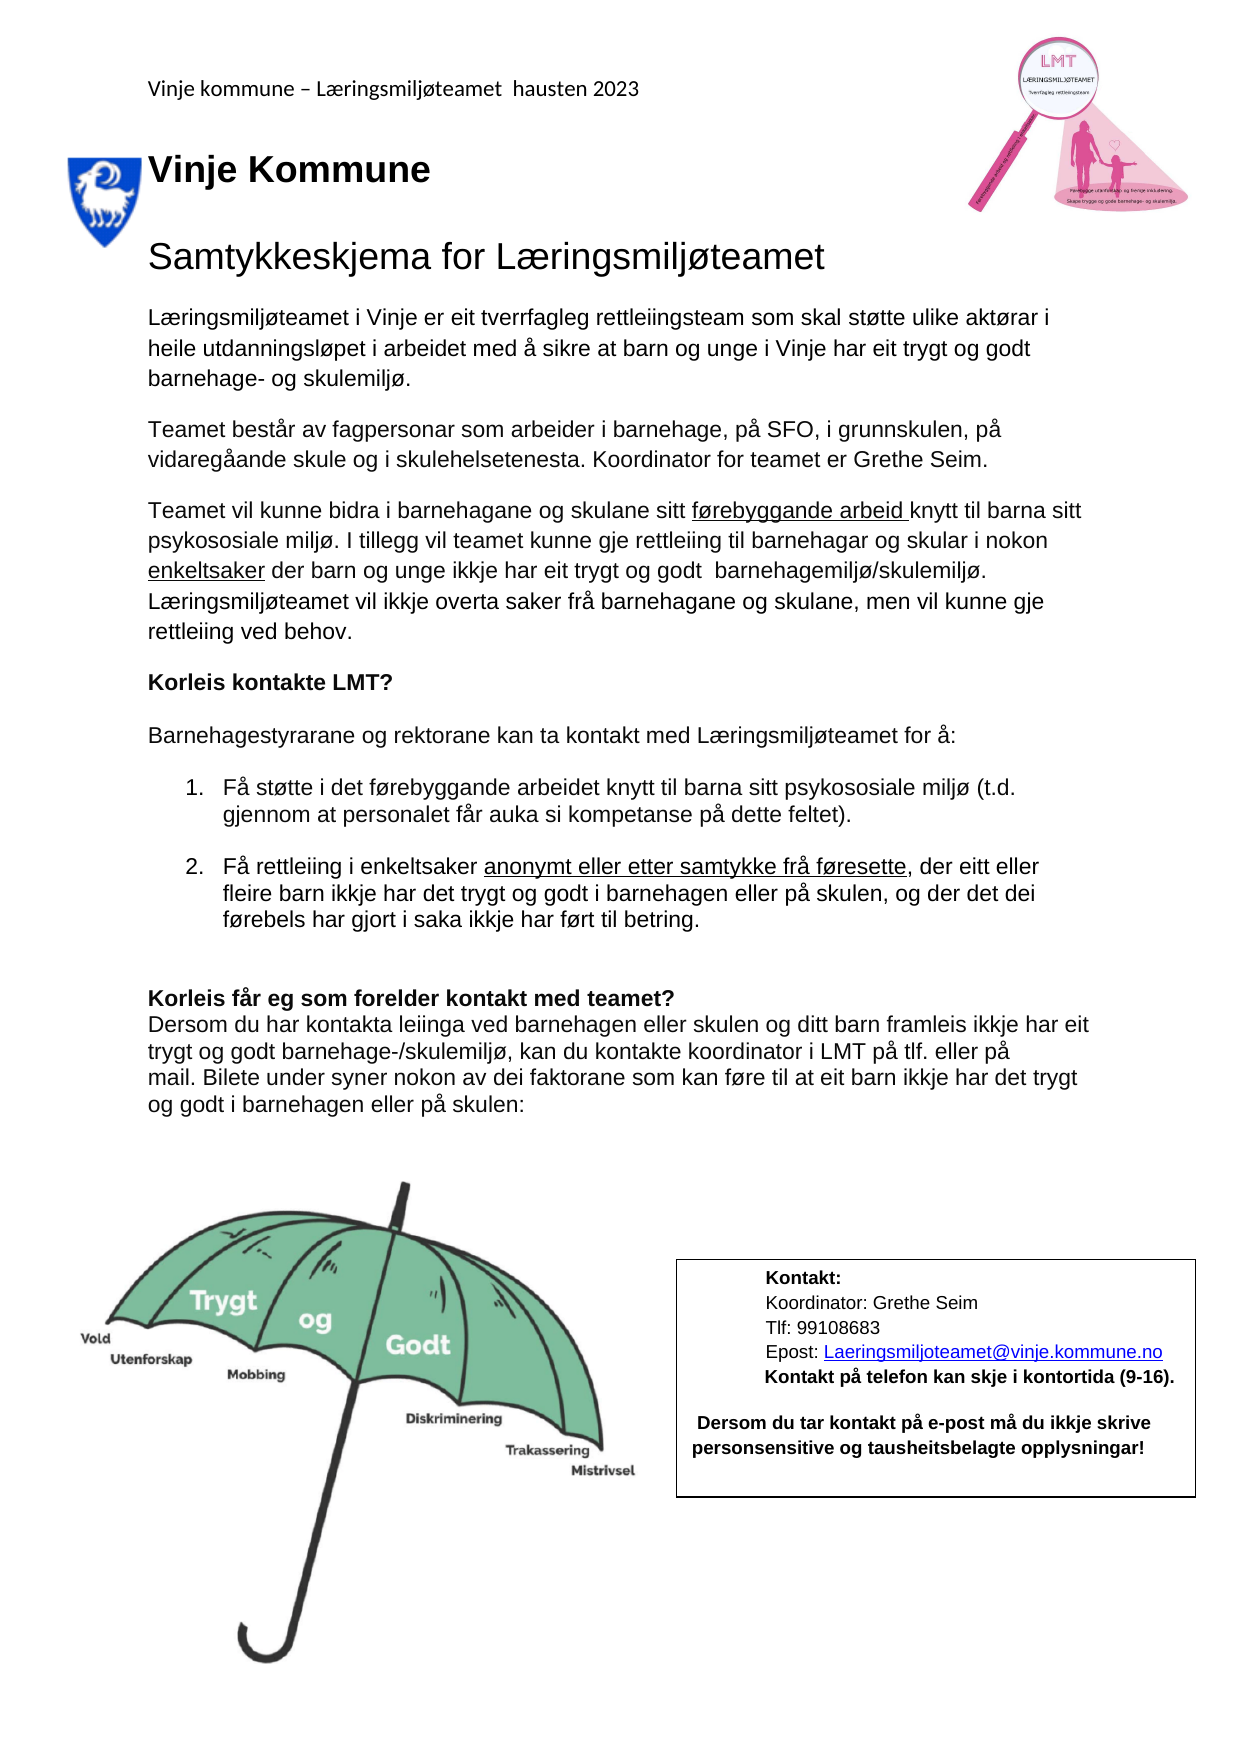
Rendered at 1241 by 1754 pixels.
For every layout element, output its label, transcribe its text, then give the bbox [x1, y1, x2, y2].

text Dersom du har kontakta leiinga ved barnehagen eller skulen og ditt barn framleis ikkje har eit trygt og godt barnehage-/skulemiljø, kan du kontakte koordinator i LMT på tlf. eller på mail. Bilete under syner nokon av dei faktorane som kan føre til at eit barn ikkje har det trygt og godt i barnehagen eller på skulen: [148, 1011, 1093, 1117]
text Teamet består av fagpersonar som arbeider i barnehage, på SFO, i grunnskulen, på vidaregåande skule og i skulehelsetenesta. Koordinator for teamet er Grethe Seim. [148, 416, 1093, 472]
text Barnehagestyrarane og rektorane kan ta kontakt med Læringsmiljøteamet for å: [148, 695, 1093, 748]
text Teamet vil kunne bidra i barnehagane og skulane sitt førebyggande arbeid knytt til barna sitt psykososiale miljø. I tillegg vil teamet kunne gje rettleiing til barnehagar og skular i nokon enkeltsaker der barn og unge ikkje har eit trygt og godt barnehagemiljø/skulemiljø. Læringsmiljøteamet vil ikkje overta saker frå barnehagane og skulane, men vil kunne gje rettleiing ved behov. [148, 497, 1093, 644]
picture [65, 155, 145, 251]
text Korleis får eg som forelder kontakt med teamet? [148, 985, 1093, 1011]
picture [45, 1181, 661, 1662]
list Få støtte i det førebyggande arbeidet knytt til barna sitt psykososiale miljø (t.d. gjennom at personalet får auka si kompetanse på dette feltet). [185, 774, 1093, 827]
text Læringsmiljøteamet i Vinje er eit tverrfagleg rettleiingsteam som skal støtte ulike aktørar i heile utdanningsløpet i arbeidet med å sikre at barn og unge i Vinje har eit trygt og godt barnehage- og skulemiljø. [148, 304, 1093, 391]
list Få rettleiing i enkeltsaker anonymt eller etter samtykke frå føresette, der eitt eller fleire barn ikkje har det trygt og godt i barnehagen eller på skulen, og der det dei førebels har gjort i saka ikkje har ført til betring. [185, 853, 1093, 932]
text Samtykkeskjema for Læringsmiljøteamet [148, 234, 1093, 277]
picture [962, 22, 1201, 217]
text Vinje Kommune [148, 148, 962, 191]
text Korleis kontakte LMT? [148, 669, 1093, 695]
